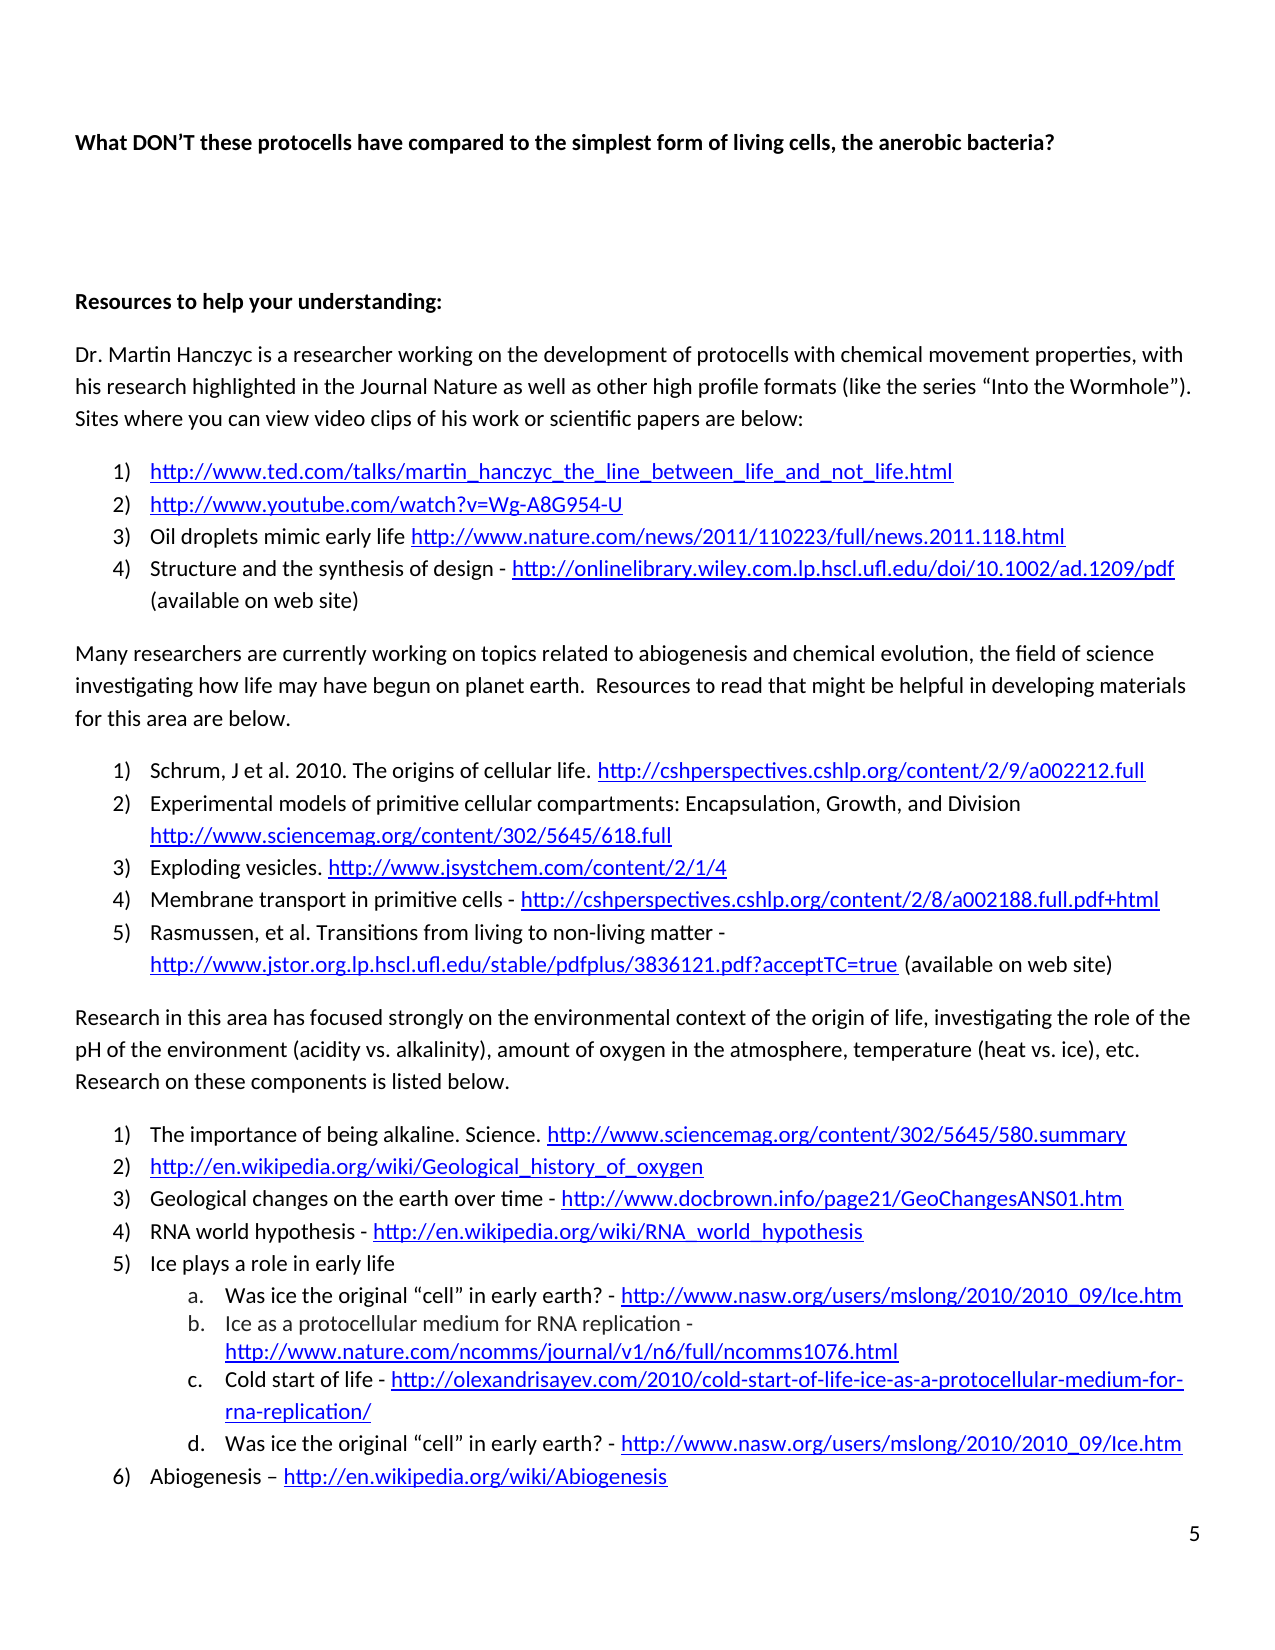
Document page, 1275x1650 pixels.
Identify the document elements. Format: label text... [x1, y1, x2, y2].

list Schrum, J et al. 2010. The origins of cellular life. http://cshperspectives.cshlp.org/content/2/9/a002212.full [112, 757, 1200, 785]
text Research in this area has focused strongly on the environmental context of the origin of life, investigating the role of the pH of the environment (acidity vs. alkalinity), amount of oxygen in the atmosphere, temperature (heat vs. ice), etc. Research on these components is listed below. [75, 1003, 1200, 1095]
list Rasmussen, et al. Transitions from living to non-living matter - http://www.jstor.org.lp.hscl.ufl.edu/stable/pdfplus/3836121.pdf?acceptTC=true (available on web site) [112, 918, 1200, 978]
text Many researchers are currently working on topics related to abiogenesis and chemical evolution, the field of science investigating how life may have begun on planet earth. Resources to read that might be helpful in developing materials for this area are below. [75, 639, 1200, 732]
text What DON’T these protocells have compared to the simplest form of living cells, the anerobic bacteria? [75, 128, 1200, 156]
list Cold start of life - http://olexandrisayev.com/2010/cold-start-of-life-ice-as-a-protocellular-medium-for-rna-replication/ [187, 1365, 1200, 1425]
list http://www.ted.com/talks/martin_hanczyc_the_line_between_life_and_not_life.html [112, 457, 1200, 486]
list Exploding vesicles. http://www.jsystchem.com/content/2/1/4 [112, 853, 1200, 881]
list Was ice the original “cell” in early earth? - http://www.nasw.org/users/mslong/2010/2010_09/Ice.htm [187, 1281, 1200, 1309]
list Ice plays a role in early life [112, 1249, 1200, 1277]
list Membrane transport in primitive cells - http://cshperspectives.cshlp.org/content/2/8/a002188.full.pdf+html [112, 885, 1200, 913]
list Structure and the synthesis of design - http://onlinelibrary.wiley.com.lp.hscl.ufl.edu/doi/10.1002/ad.1209/pdf (available on web site) [112, 554, 1200, 614]
list The importance of being alkaline. Science. http://www.sciencemag.org/content/302/5645/580.summary [112, 1120, 1200, 1148]
text Dr. Martin Hanczyc is a researcher working on the development of protocells with chemical movement properties, with his research highlighted in the Journal Nature as well as other high profile formats (like the series “Into the Wormhole”). Sites where you can view video clips of his work or scientific papers are below: [75, 340, 1200, 432]
list RNA world hypothesis - http://en.wikipedia.org/wiki/RNA_world_hypothesis [112, 1217, 1200, 1245]
list Oil droplets mimic early life http://www.nature.com/news/2011/110223/full/news.2011.118.html [112, 522, 1200, 550]
list Was ice the original “cell” in early earth? - http://www.nasw.org/users/mslong/2010/2010_09/Ice.htm [187, 1429, 1200, 1458]
list Experimental models of primitive cellular compartments: Encapsulation, Growth, and Division http://www.sciencemag.org/content/302/5645/618.full [112, 789, 1200, 849]
list Abiogenesis – http://en.wikipedia.org/wiki/Abiogenesis [112, 1462, 1200, 1490]
list http://www.youtube.com/watch?v=Wg-A8G954-U [112, 490, 1200, 518]
list http://en.wikipedia.org/wiki/Geological_history_of_oxygen [112, 1152, 1200, 1180]
text Resources to help your understanding: [75, 287, 1200, 315]
list Geological changes on the earth over time - http://www.docbrown.info/page21/GeoChangesANS01.htm [112, 1184, 1200, 1213]
list Ice as a protocellular medium for RNA replication - http://www.nature.com/ncomms/journal/v1/n6/full/ncomms1076.html [187, 1309, 1200, 1365]
